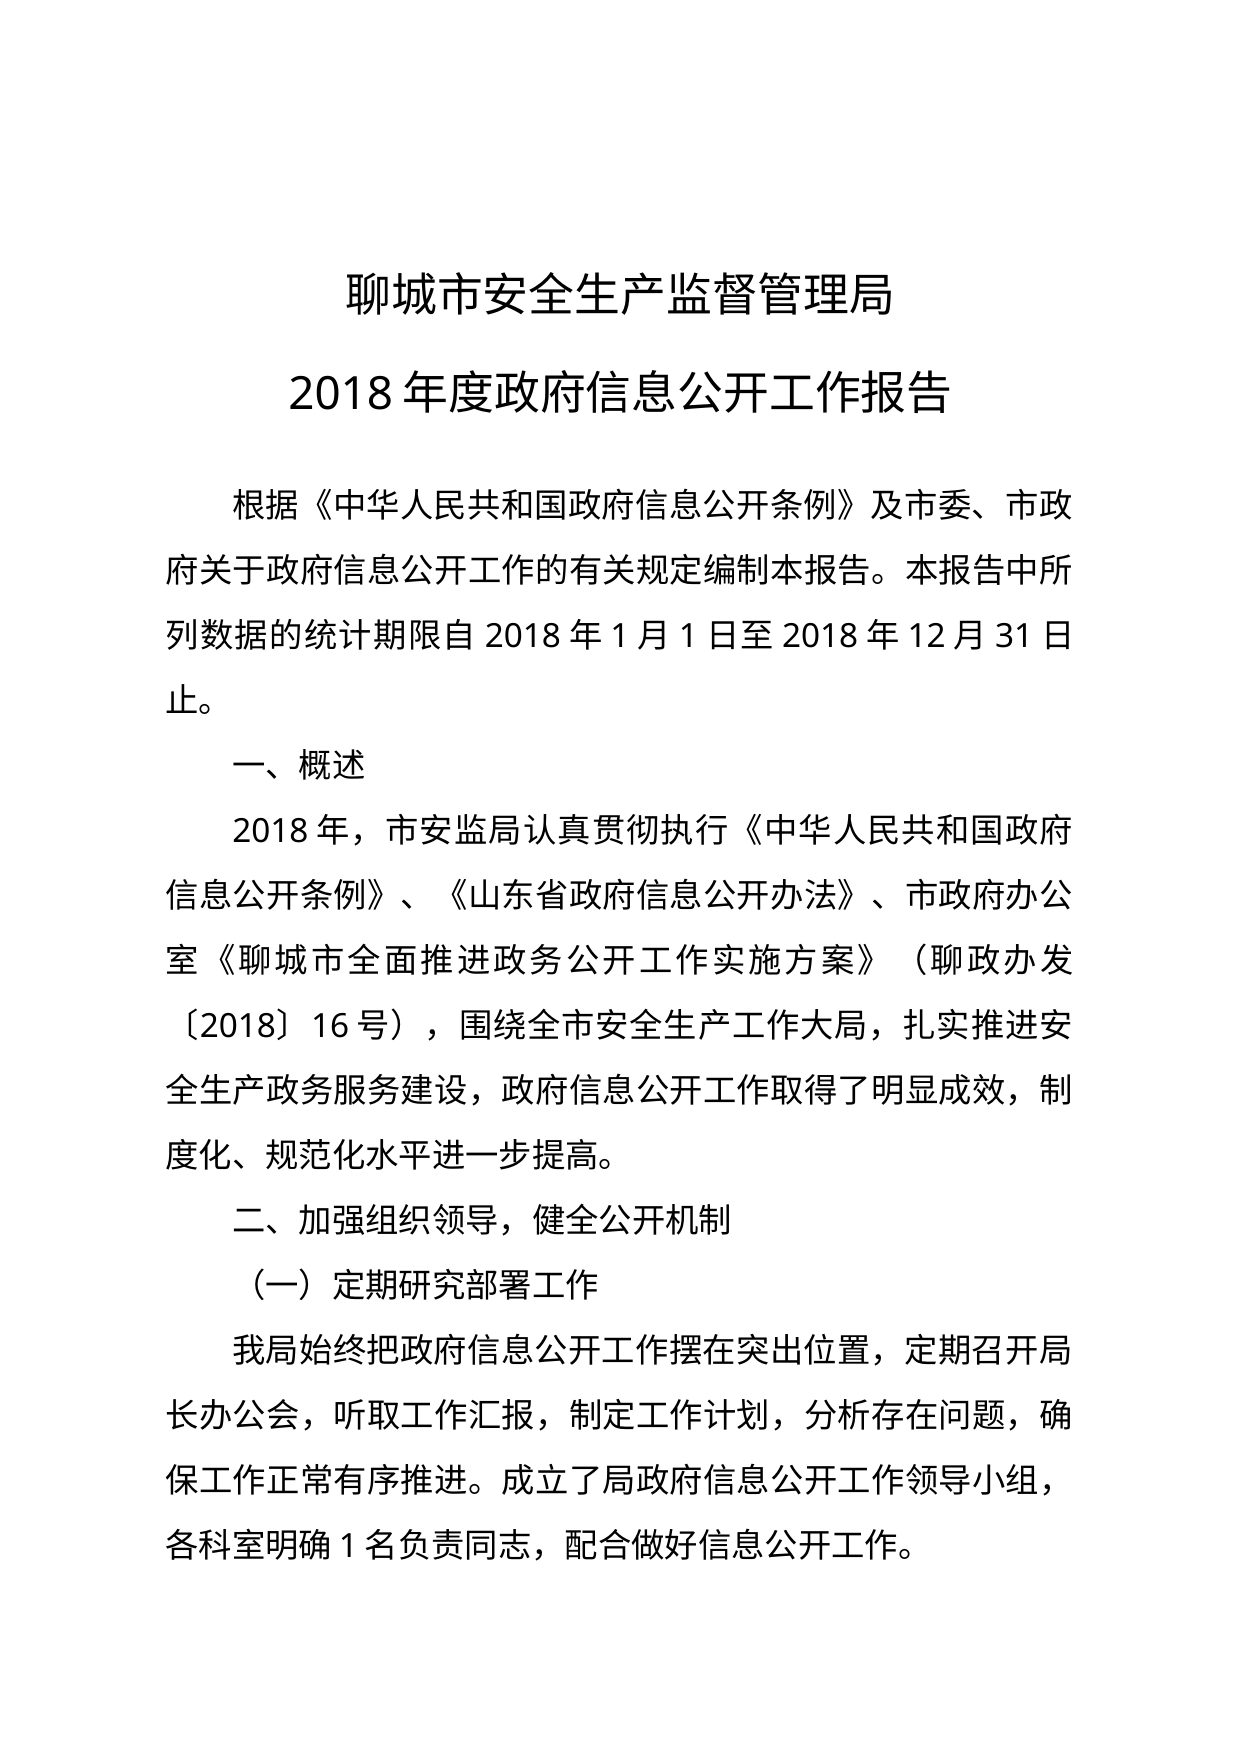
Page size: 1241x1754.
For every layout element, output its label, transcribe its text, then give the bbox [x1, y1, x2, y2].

text 聊城市安全生产监督管理局 [165, 243, 1075, 341]
text 根据《中华人民共和国政府信息公开条例》及市委、市政府关于政府信息公开工作的有关规定编制本报告。本报告中所列数据的统计期限自2018年1月1日至2018年12月31日止。 [165, 471, 1075, 731]
text 一、概述 [165, 731, 1075, 796]
text 2018年度政府信息公开工作报告 [165, 341, 1075, 438]
text （一）定期研究部署工作 [165, 1251, 1075, 1316]
text 我局始终把政府信息公开工作摆在突出位置，定期召开局长办公会，听取工作汇报，制定工作计划，分析存在问题，确保工作正常有序推进。成立了局政府信息公开工作领导小组，各科室明确1名负责同志，配合做好信息公开工作。 [165, 1316, 1075, 1576]
text 二、加强组织领导，健全公开机制 [165, 1186, 1075, 1251]
text 2018年，市安监局认真贯彻执行《中华人民共和国政府信息公开条例》、《山东省政府信息公开办法》、市政府办公室《聊城市全面推进政务公开工作实施方案》（聊政办发〔2018〕16号），围绕全市安全生产工作大局，扎实推进安全生产政务服务建设，政府信息公开工作取得了明显成效，制度化、规范化水平进一步提高。 [165, 796, 1075, 1186]
